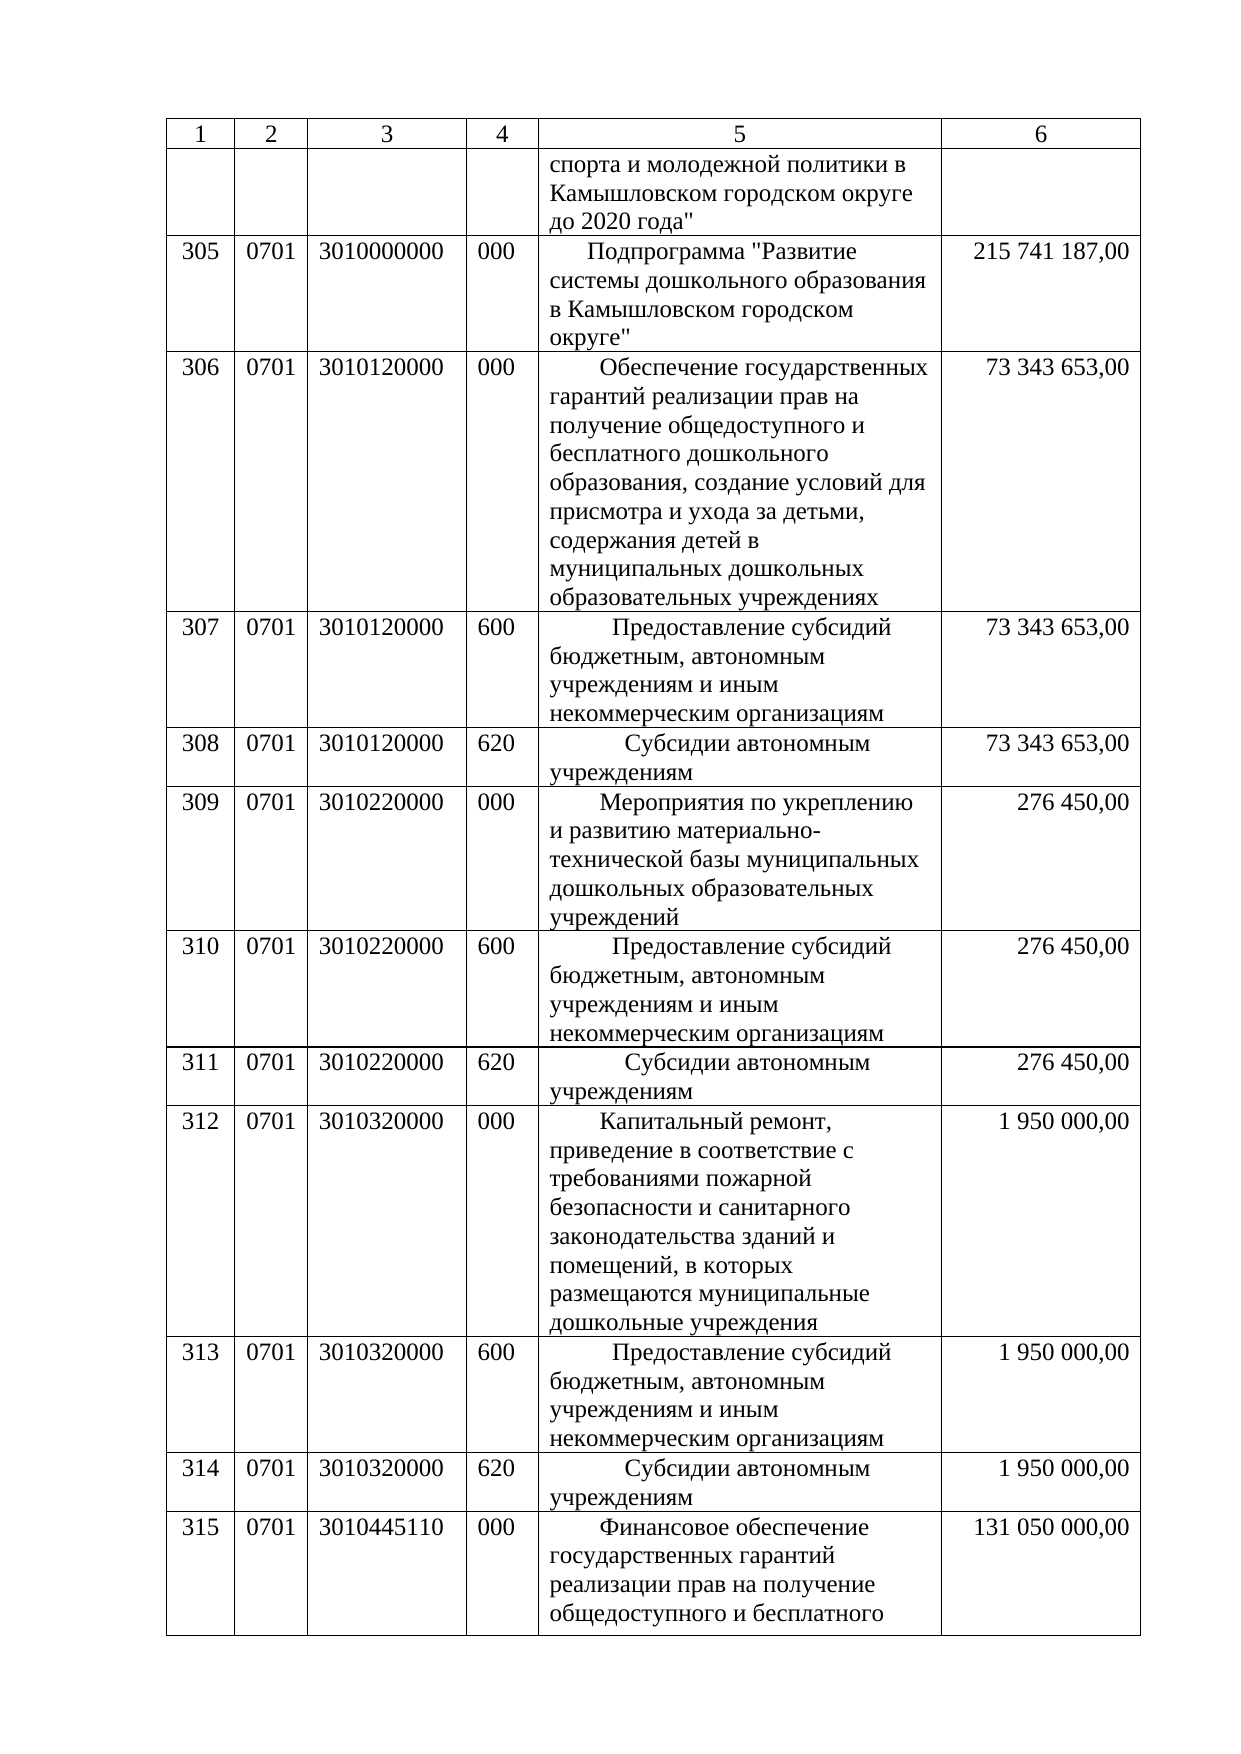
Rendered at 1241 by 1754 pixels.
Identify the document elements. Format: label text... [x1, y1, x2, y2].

table_header 2 [235, 119, 307, 148]
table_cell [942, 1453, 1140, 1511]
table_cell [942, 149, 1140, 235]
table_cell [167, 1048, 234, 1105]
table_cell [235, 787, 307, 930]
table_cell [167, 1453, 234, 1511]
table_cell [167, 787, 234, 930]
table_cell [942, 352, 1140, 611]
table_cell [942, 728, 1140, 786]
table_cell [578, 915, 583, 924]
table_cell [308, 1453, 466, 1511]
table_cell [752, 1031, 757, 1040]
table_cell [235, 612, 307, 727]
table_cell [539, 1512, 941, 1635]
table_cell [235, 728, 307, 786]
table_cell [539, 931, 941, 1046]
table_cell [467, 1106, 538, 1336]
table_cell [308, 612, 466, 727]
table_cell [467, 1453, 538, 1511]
table_header 6 [942, 119, 1140, 148]
table_header 5 [539, 119, 941, 148]
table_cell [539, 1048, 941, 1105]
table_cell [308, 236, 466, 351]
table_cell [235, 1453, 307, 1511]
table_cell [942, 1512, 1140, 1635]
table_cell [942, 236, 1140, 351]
table_header 4 [467, 119, 538, 148]
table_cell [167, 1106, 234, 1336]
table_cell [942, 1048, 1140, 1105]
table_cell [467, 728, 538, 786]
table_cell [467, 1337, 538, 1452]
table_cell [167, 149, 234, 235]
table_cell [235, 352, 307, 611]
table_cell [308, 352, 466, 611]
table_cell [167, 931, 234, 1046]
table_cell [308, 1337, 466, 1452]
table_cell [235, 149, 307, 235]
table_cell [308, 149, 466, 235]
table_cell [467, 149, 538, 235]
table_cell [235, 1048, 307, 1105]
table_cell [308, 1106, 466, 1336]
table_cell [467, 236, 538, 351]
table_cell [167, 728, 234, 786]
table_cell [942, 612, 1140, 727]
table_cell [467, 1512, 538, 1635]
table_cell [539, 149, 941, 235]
table_header 1 [167, 119, 234, 148]
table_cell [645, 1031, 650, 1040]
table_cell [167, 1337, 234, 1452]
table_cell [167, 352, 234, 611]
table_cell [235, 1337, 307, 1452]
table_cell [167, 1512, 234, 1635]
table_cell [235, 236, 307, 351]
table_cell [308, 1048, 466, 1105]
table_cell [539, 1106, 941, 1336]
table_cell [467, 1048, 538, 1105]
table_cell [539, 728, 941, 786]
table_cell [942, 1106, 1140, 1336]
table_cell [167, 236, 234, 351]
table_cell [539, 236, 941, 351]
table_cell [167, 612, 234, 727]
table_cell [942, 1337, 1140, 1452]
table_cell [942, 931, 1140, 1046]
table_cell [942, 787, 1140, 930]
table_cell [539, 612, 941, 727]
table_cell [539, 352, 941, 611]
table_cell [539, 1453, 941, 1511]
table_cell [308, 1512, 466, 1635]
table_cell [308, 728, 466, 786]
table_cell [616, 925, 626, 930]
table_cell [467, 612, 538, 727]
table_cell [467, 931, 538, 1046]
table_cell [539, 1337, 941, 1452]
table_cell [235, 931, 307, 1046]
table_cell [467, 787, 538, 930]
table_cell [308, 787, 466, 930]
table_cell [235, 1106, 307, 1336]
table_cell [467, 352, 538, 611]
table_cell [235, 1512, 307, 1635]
table_header 3 [308, 119, 466, 148]
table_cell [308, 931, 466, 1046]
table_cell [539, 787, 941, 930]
